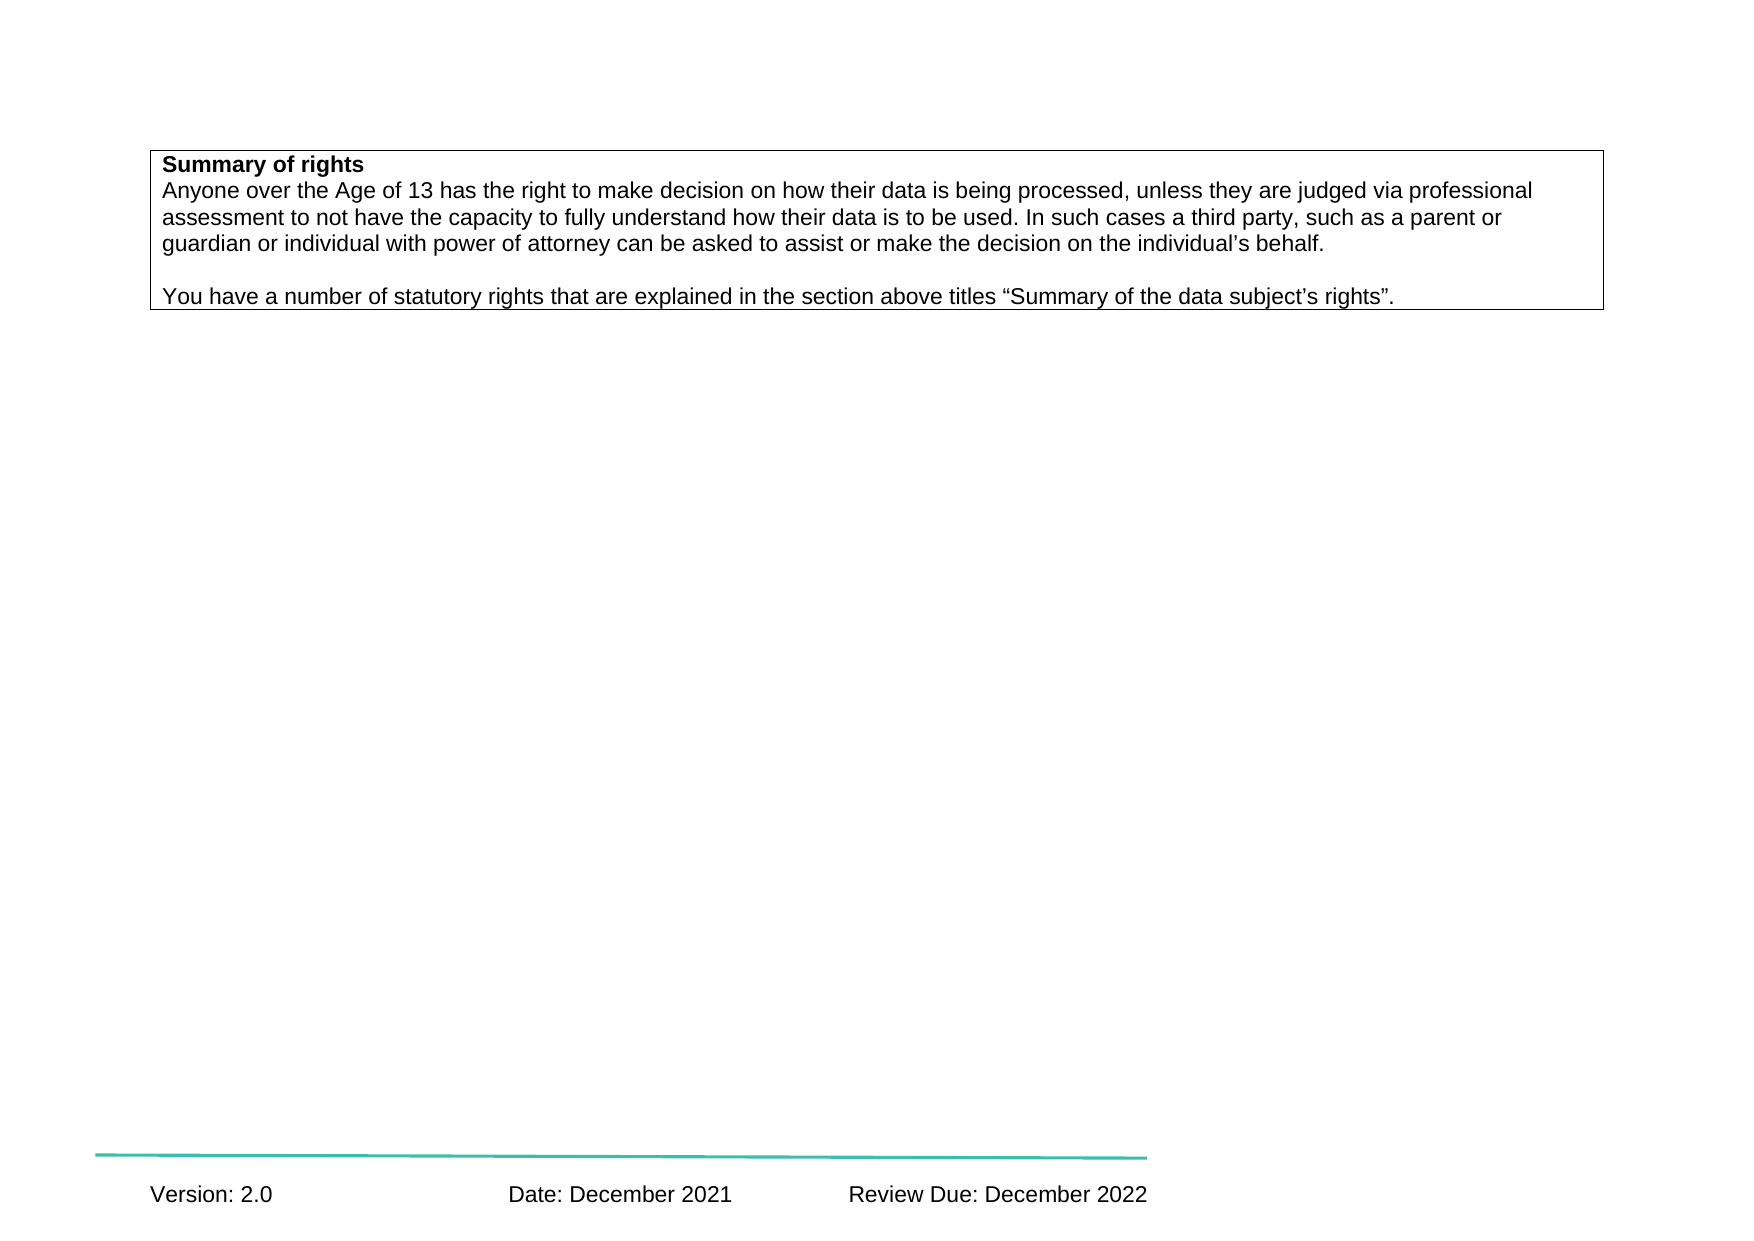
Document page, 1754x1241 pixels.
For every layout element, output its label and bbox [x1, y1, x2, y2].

table_cell [151, 151, 1603, 309]
